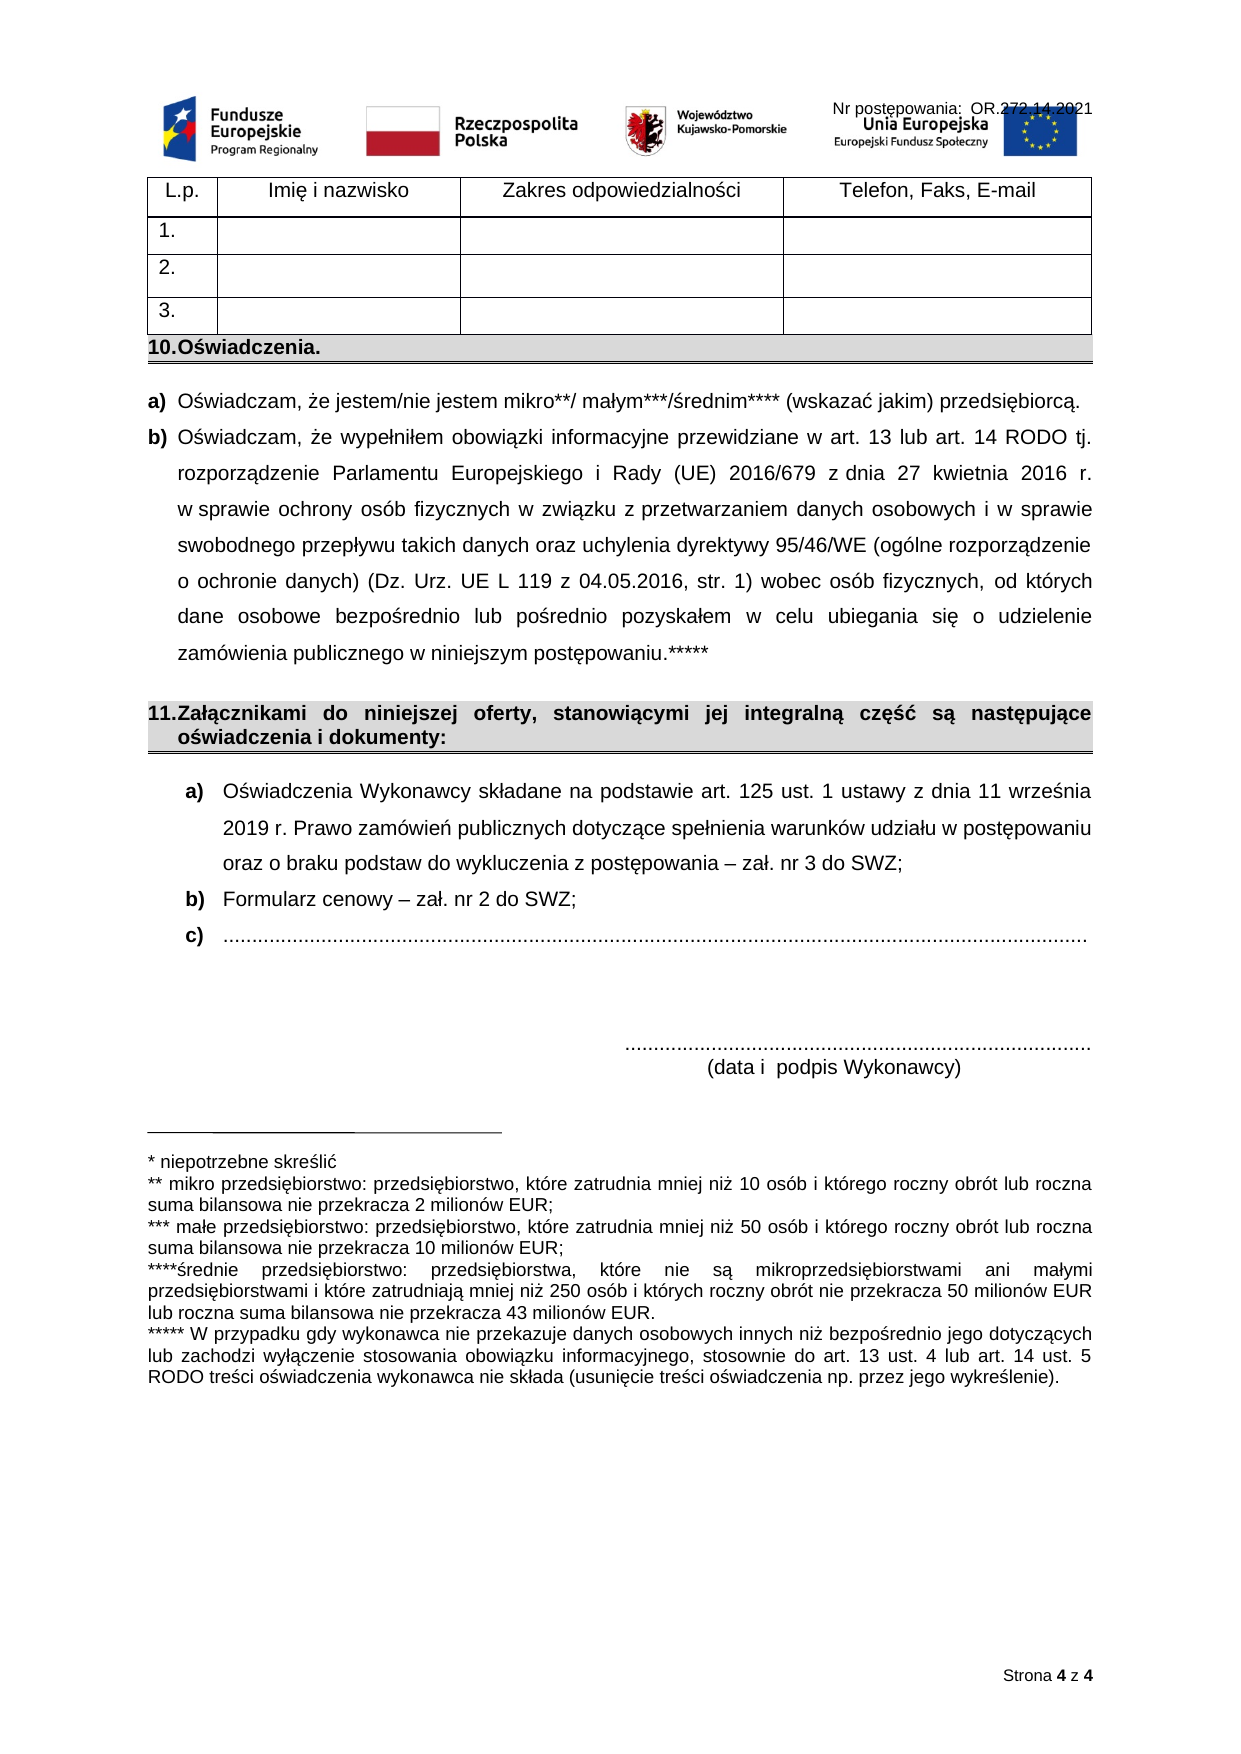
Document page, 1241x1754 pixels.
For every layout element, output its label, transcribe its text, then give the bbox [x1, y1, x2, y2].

table_cell [461, 298, 783, 333]
list Załącznikami do niniejszej oferty, stanowiącymi jej integralną część są następujące oświadczenia i dokumenty: [148, 701, 1093, 751]
text ***** W przypadku gdy wykonawca nie przekazuje danych osobowych innych niż bezpośrednio jego dotyczących lub zachodzi wyłączenie stosowania obowiązku informacyjnego, stosownie do art. 13 ust. 4 lub art. 14 ust. 5 RODO treści oświadczenia wykonawca nie składa (usunięcie treści oświadczenia np. przez jego wykreślenie). [148, 1323, 1093, 1388]
picture [147, 80, 1093, 177]
table_cell [784, 255, 1091, 297]
text ................................................................................. [148, 1031, 1093, 1055]
table_header Zakres odpowiedzialności [461, 178, 783, 216]
table_cell [461, 218, 783, 253]
table_cell [218, 255, 460, 297]
table_header L.p. [148, 178, 217, 216]
text (data i podpis Wykonawcy) [148, 1055, 1093, 1079]
list Oświadczam, że jestem/nie jestem mikro**/ małym***/średnim**** (wskazać jakim) przedsiębiorcą. [148, 389, 1093, 413]
list Oświadczenia Wykonawcy składane na podstawie art. 125 ust. 1 ustawy z dnia 11 września 2019 r. Prawo zamówień publicznych dotyczące spełnienia warunków udziału w postępowaniu oraz o braku podstaw do wykluczenia z postępowania – zał. nr 3 do SWZ; [185, 779, 1093, 875]
list Oświadczenia. [148, 334, 1093, 361]
table_cell [148, 298, 217, 333]
list Formularz cenowy – zał. nr 2 do SWZ; [185, 887, 1093, 911]
text ** mikro przedsiębiorstwo: przedsiębiorstwo, które zatrudnia mniej niż 10 osób i którego roczny obrót lub roczna suma bilansowa nie przekracza 2 milionów EUR; [148, 1172, 1093, 1215]
text ****średnie przedsiębiorstwo: przedsiębiorstwa, które nie są mikroprzedsiębiorstwami ani małymi przedsiębiorstwami i które zatrudniają mniej niż 250 osób i których roczny obrót nie przekracza 50 milionów EUR lub roczna suma bilansowa nie przekracza 43 milionów EUR. [148, 1258, 1093, 1323]
table_header Imię i nazwisko [218, 178, 460, 216]
table_cell [148, 255, 217, 297]
table_header Telefon, Faks, E-mail [784, 178, 1091, 216]
text * niepotrzebne skreślić [148, 1151, 1093, 1172]
table_cell [148, 218, 217, 253]
list Oświadczam, że wypełniłem obowiązki informacyjne przewidziane w art. 13 lub art. 14 RODO tj. rozporządzenie Parlamentu Europejskiego i Rady (UE) 2016/679 z dnia 27 kwietnia 2016 r. w sprawie ochrony osób fizycznych w związku z przetwarzaniem danych osobowych i w sprawie swobodnego przepływu takich danych oraz uchylenia dyrektywy 95/46/WE (ogólne rozporządzenie o ochronie danych) (Dz. Urz. UE L 119 z 04.05.2016, str. 1) wobec osób fizycznych, od których dane osobowe bezpośrednio lub pośrednio pozyskałem w celu ubiegania się o udzielenie zamówienia publicznego w niniejszym postępowaniu.***** [148, 425, 1093, 664]
table_cell [218, 218, 460, 253]
list ...................................................................................................................................................... [185, 923, 1093, 947]
text *** małe przedsiębiorstwo: przedsiębiorstwo, które zatrudnia mniej niż 50 osób i którego roczny obrót lub roczna suma bilansowa nie przekracza 10 milionów EUR; [148, 1215, 1093, 1258]
table_cell [218, 298, 460, 333]
table_cell [784, 298, 1091, 333]
table_cell [784, 218, 1091, 253]
table_cell [461, 255, 783, 297]
